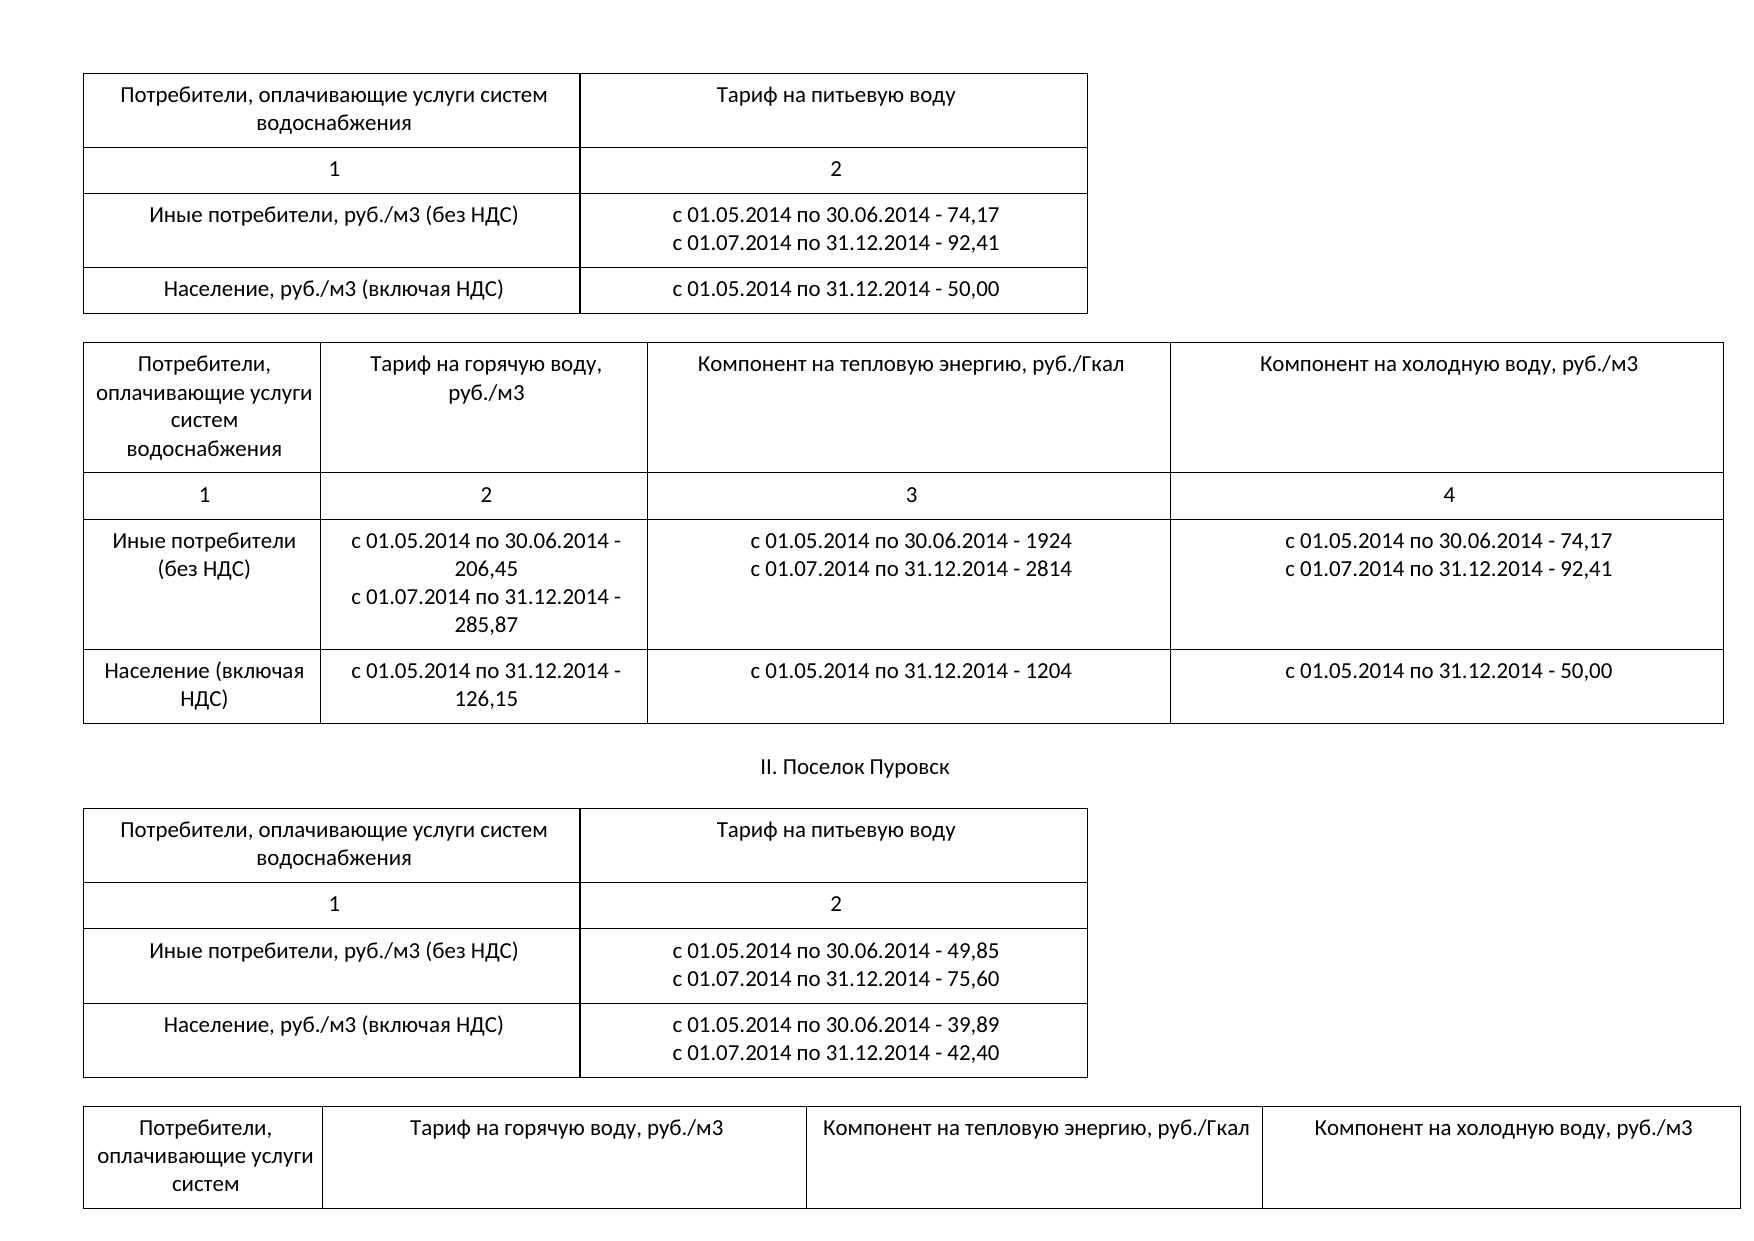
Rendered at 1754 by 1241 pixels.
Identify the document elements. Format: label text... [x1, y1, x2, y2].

table_cell 1 [84, 883, 579, 928]
table_header Компонент на холодную воду, руб./м3 [1171, 343, 1723, 472]
table_cell 2 [581, 148, 1087, 193]
table_cell Иные потребители (без НДС) [84, 520, 320, 649]
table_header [84, 1107, 322, 1208]
table_cell 2 [581, 883, 1087, 928]
table_cell с 01.05.2014 по 30.06.2014 - 49,85 с 01.07.2014 по 31.12.2014 - 75,60 [581, 929, 1087, 1002]
table_header Потребители, оплачивающие услуги систем водоснабжения [84, 809, 579, 882]
table_header Компонент на тепловую энергию, руб./Гкал [648, 343, 1170, 472]
table_cell с 01.05.2014 по 30.06.2014 - 1924 с 01.07.2014 по 31.12.2014 - 2814 [648, 520, 1170, 649]
table_cell с 01.05.2014 по 30.06.2014 - 74,17 с 01.07.2014 по 31.12.2014 - 92,41 [1171, 520, 1723, 649]
table_header Потребители, оплачивающие услуги систем водоснабжения [84, 74, 579, 147]
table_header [807, 1107, 1262, 1208]
table_cell 1 [84, 148, 579, 193]
table_cell Население, руб./м3 (включая НДС) [84, 268, 579, 313]
table_cell с 01.05.2014 по 31.12.2014 - 50,00 [581, 268, 1087, 313]
table_cell с 01.05.2014 по 31.12.2014 - 1204 [648, 650, 1170, 723]
table_cell Иные потребители, руб./м3 (без НДС) [84, 929, 579, 1002]
table_cell 2 [321, 473, 647, 518]
table_header Тариф на питьевую воду [581, 809, 1087, 882]
table_cell с 01.05.2014 по 31.12.2014 - 126,15 [321, 650, 647, 723]
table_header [323, 1107, 806, 1208]
table_cell с 01.05.2014 по 31.12.2014 - 50,00 [1171, 650, 1723, 723]
table_cell Иные потребители, руб./м3 (без НДС) [84, 194, 579, 267]
table_cell с 01.05.2014 по 30.06.2014 - 39,89 с 01.07.2014 по 31.12.2014 - 42,40 [581, 1004, 1087, 1077]
table_cell с 01.05.2014 по 30.06.2014 - 206,45 с 01.07.2014 по 31.12.2014 - 285,87 [321, 520, 647, 649]
table_header Тариф на горячую воду, руб./м3 [321, 343, 647, 472]
table_cell с 01.05.2014 по 30.06.2014 - 74,17 с 01.07.2014 по 31.12.2014 - 92,41 [581, 194, 1087, 267]
table_header Тариф на питьевую воду [581, 74, 1087, 147]
table_cell 3 [648, 473, 1170, 518]
table_cell 1 [84, 473, 320, 518]
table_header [1263, 1107, 1740, 1208]
table_cell Население, руб./м3 (включая НДС) [84, 1004, 579, 1077]
text II. Поселок Пуровск [74, 752, 1636, 780]
table_cell Население (включая НДС) [84, 650, 320, 723]
table_cell 4 [1171, 473, 1723, 518]
table_header Потребители, оплачивающие услуги систем водоснабжения [84, 343, 320, 472]
